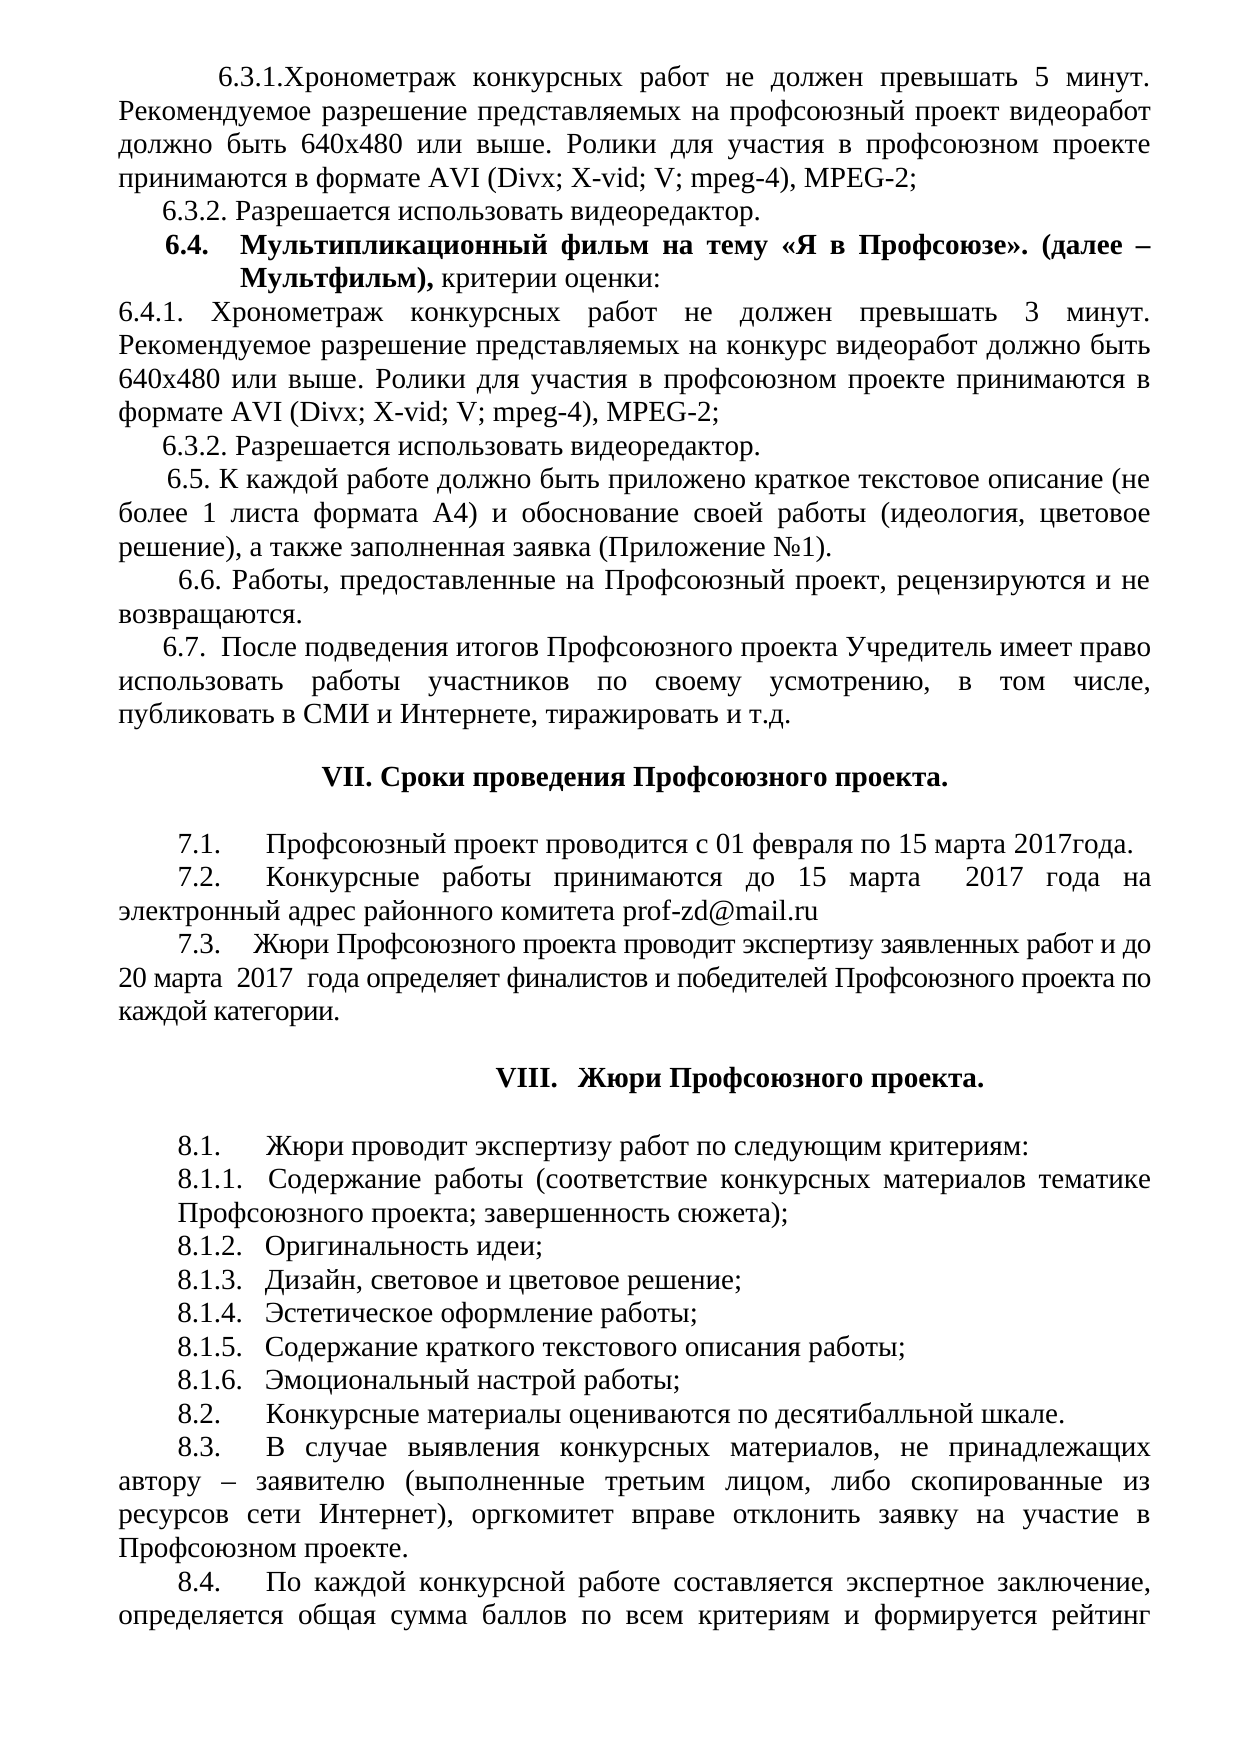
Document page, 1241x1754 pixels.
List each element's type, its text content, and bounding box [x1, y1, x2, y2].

text 8.2. Конкурсные материалы оцениваются по десятибалльной шкале. [118, 1396, 1152, 1429]
text 8.1.2. Оригинальность идеи; [162, 1228, 1152, 1262]
text 6.6. Работы, предоставленные на Профсоюзный проект, рецензируются и не возвращаются. [118, 562, 1152, 629]
text 6.3.2. Разрешается использовать видеоредактор. [118, 193, 1152, 227]
list Жюри Профсоюзного проекта. [495, 1061, 1152, 1094]
text 6.3.1.Хронометраж конкурсных работ не должен превышать 5 минут. Рекомендуемое разрешение представляемых на профсоюзный проект видеоработ должно быть 640х480 или выше. Ролики для участия в профсоюзном проекте принимаются в формате AVI (Divx; X-vid; V; mpeg-4), MPEG-2; [118, 59, 1152, 193]
text 8.1.5. Содержание краткого текстового описания работы; [162, 1329, 1152, 1362]
text 8.1.4. Эстетическое оформление работы; [162, 1295, 1152, 1329]
text VII. Сроки проведения Профсоюзного проекта. [118, 759, 1152, 792]
text 8.3. В случае выявления конкурсных материалов, не принадлежащих автору – заявителю (выполненные третьим лицом, либо скопированные из ресурсов сети Интернет), оргкомитет вправе отклонить заявку на участие в Профсоюзном проекте. [118, 1429, 1152, 1564]
text 8.1.3. Дизайн, световое и цветовое решение; [162, 1262, 1152, 1295]
text 6.4.1. Хронометраж конкурсных работ не должен превышать 3 минут. Рекомендуемое разрешение представляемых на конкурс видеоработ должно быть 640х480 или выше. Ролики для участия в профсоюзном проекте принимаются в формате AVI (Divx; X-vid; V; mpeg-4), MPEG-2; [118, 294, 1152, 428]
text 8.1. Жюри проводит экспертизу работ по следующим критериям: [118, 1128, 1152, 1161]
text 6.3.2. Разрешается использовать видеоредактор. [118, 428, 1152, 462]
text 6.7. После подведения итогов Профсоюзного проекта Учредитель имеет право использовать работы участников по своему усмотрению, в том числе, публиковать в СМИ и Интернете, тиражировать и т.д. [118, 629, 1152, 730]
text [118, 1564, 1152, 1631]
text 7.1. Профсоюзный проект проводится с 01 февраля по 15 марта 2017года. [118, 826, 1152, 859]
text 8.1.6. Эмоциональный настрой работы; [162, 1362, 1152, 1396]
text 8.1.1. Содержание работы (соответствие конкурсных материалов тематике Профсоюзного проекта; завершенность сюжета); [177, 1161, 1152, 1228]
text 6.5. К каждой работе должно быть приложено краткое текстовое описание (не более 1 листа формата А4) и обоснование своей работы (идеология, цветовое решение), а также заполненная заявка (Приложение №1). [118, 462, 1152, 562]
text 7.3. Жюри Профсоюзного проекта проводит экспертизу заявленных работ и до 20 марта 2017 года определяет финалистов и победителей Профсоюзного проекта по каждой категории. [118, 926, 1152, 1027]
list Мультипликационный фильм на тему «Я в Профсоюзе». (далее –Мультфильм), критерии оценки: [165, 227, 1152, 294]
text 7.2. Конкурсные работы принимаются до 15 марта 2017 года на электронный адрес районного комитета prof-zd@mail.ru [118, 859, 1152, 926]
